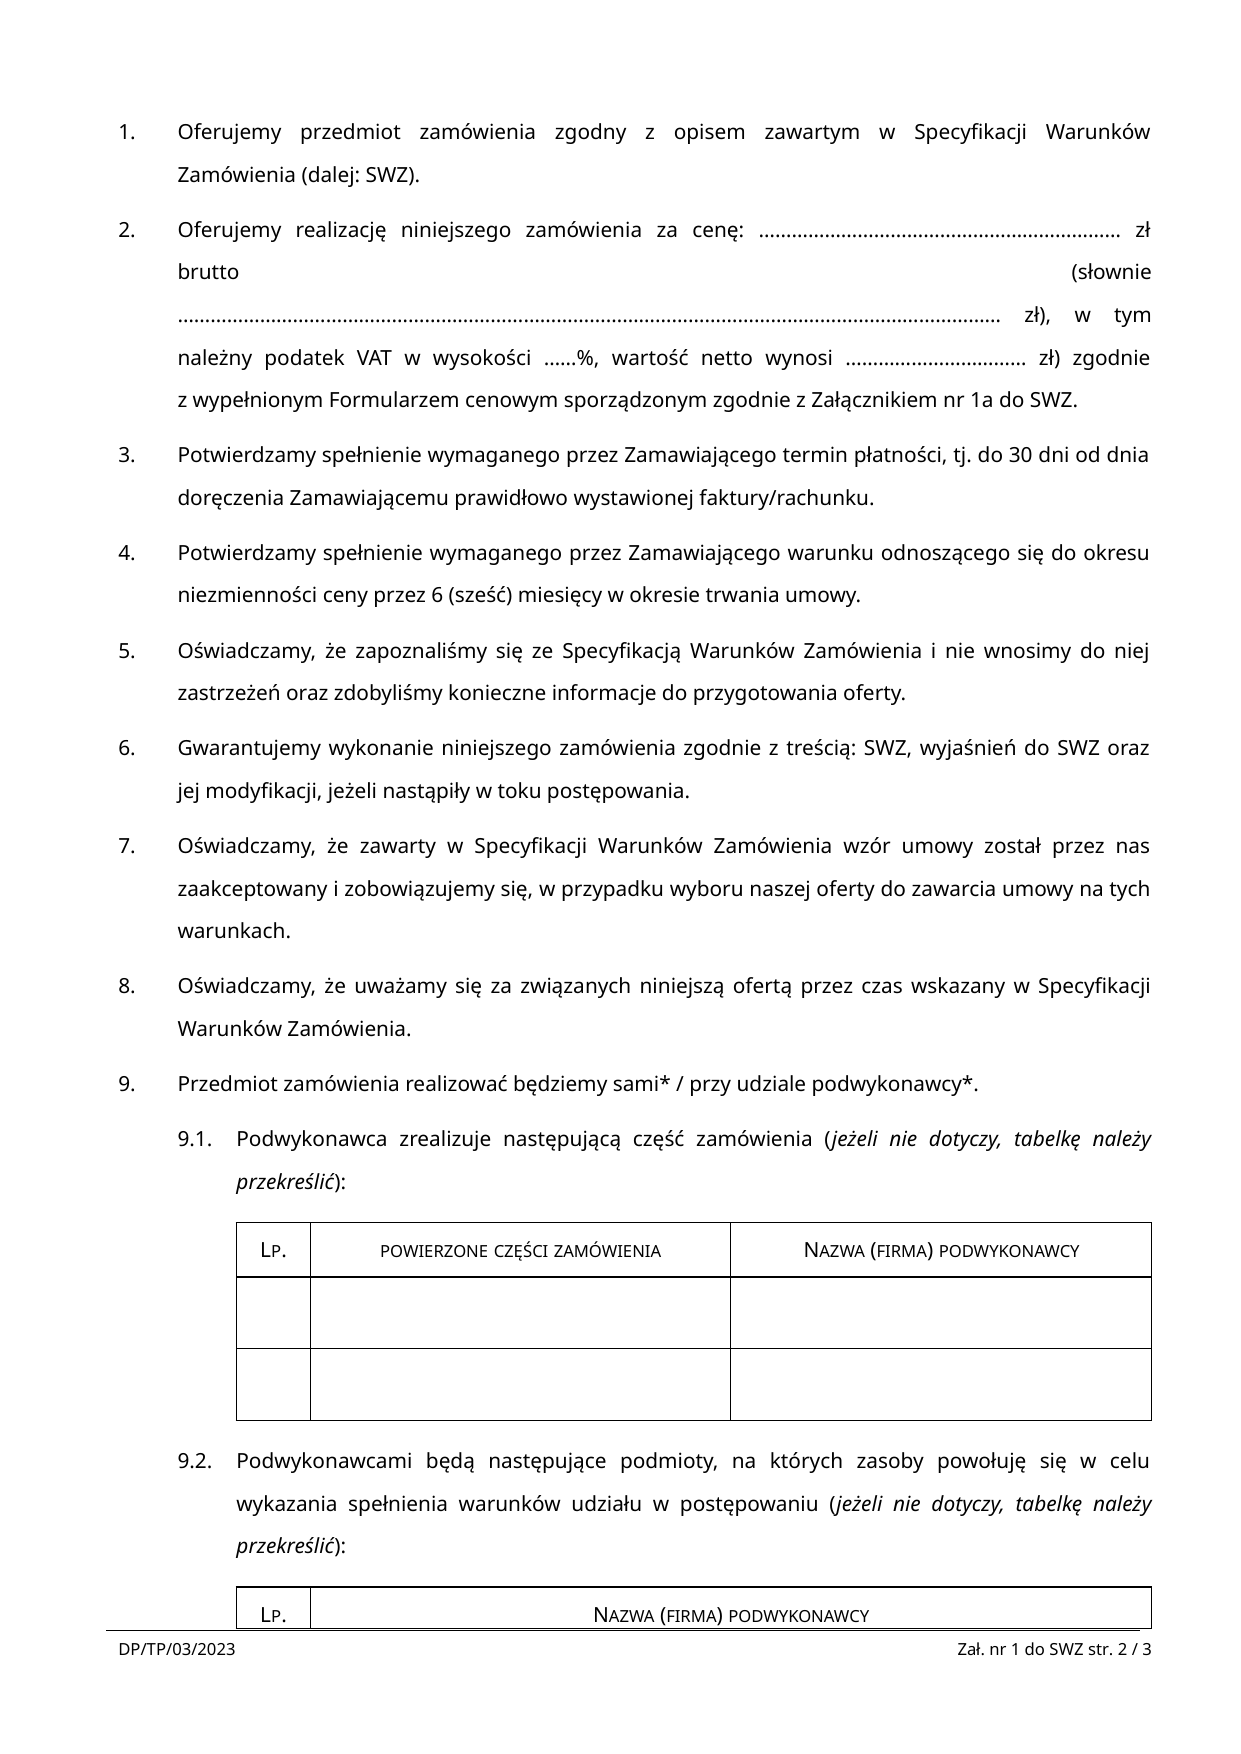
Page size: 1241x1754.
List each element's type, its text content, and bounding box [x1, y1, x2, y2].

list Oferujemy przedmiot zamówienia zgodny z opisem zawartym w Specyfikacji Warunków Zamówienia (dalej: SWZ). [118, 117, 1152, 188]
table_cell [237, 1349, 310, 1420]
list Potwierdzamy spełnienie wymaganego przez Zamawiającego termin płatności, tj. do 30 dni od dnia doręczenia Zamawiającemu prawidłowo wystawionej faktury/rachunku. [118, 440, 1151, 511]
list Potwierdzamy spełnienie wymaganego przez Zamawiającego warunku odnoszącego się do okresu niezmienności ceny przez 6 (sześć) miesięcy w okresie trwania umowy. [118, 538, 1151, 609]
table_header Lp. [237, 1223, 310, 1276]
list Podwykonawca zrealizuje następującą część zamówienia (jeżeli nie dotyczy, tabelkę należy przekreślić): [177, 1124, 1152, 1195]
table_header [311, 1588, 1151, 1628]
table_cell [731, 1278, 1151, 1348]
table_header Lp. [237, 1588, 310, 1628]
list Oświadczamy, że uważamy się za związanych niniejszą ofertą przez czas wskazany w Specyfikacji Warunków Zamówienia. [118, 971, 1152, 1042]
list Gwarantujemy wykonanie niniejszego zamówienia zgodnie z treścią: SWZ, wyjaśnień do SWZ oraz jej modyfikacji, jeżeli nastąpiły w toku postępowania. [118, 733, 1152, 804]
table_header powierzone części zamówienia [311, 1223, 730, 1276]
table_cell [237, 1278, 310, 1348]
table_header Nazwa (firma) podwykonawcy [731, 1223, 1151, 1276]
list Oferujemy realizację niniejszego zamówienia za cenę: ………………………………………………………… zł brutto (słownie …………………………………………………………………………………………………………………………………… zł), w tym należny podatek VAT w wysokości ……%, wartość netto wynosi …………………………… zł) zgodnie z wypełnionym Formularzem cenowym sporządzonym zgodnie z Załącznikiem nr 1a do SWZ. [118, 215, 1152, 414]
list Oświadczamy, że zawarty w Specyfikacji Warunków Zamówienia wzór umowy został przez nas zaakceptowany i zobowiązujemy się, w przypadku wyboru naszej oferty do zawarcia umowy na tych warunkach. [118, 831, 1152, 945]
table_cell [311, 1278, 730, 1348]
list Podwykonawcami będą następujące podmioty, na których zasoby powołuję się w celu wykazania spełnienia warunków udziału w postępowaniu (jeżeli nie dotyczy, tabelkę należy przekreślić): [177, 1446, 1152, 1560]
table_cell [731, 1349, 1151, 1420]
list Przedmiot zamówienia realizować będziemy sami* / przy udziale podwykonawcy*. [118, 1069, 1152, 1098]
table_cell [311, 1349, 730, 1420]
list Oświadczamy, że zapoznaliśmy się ze Specyfikacją Warunków Zamówienia i nie wnosimy do niej zastrzeżeń oraz zdobyliśmy konieczne informacje do przygotowania oferty. [118, 636, 1151, 707]
